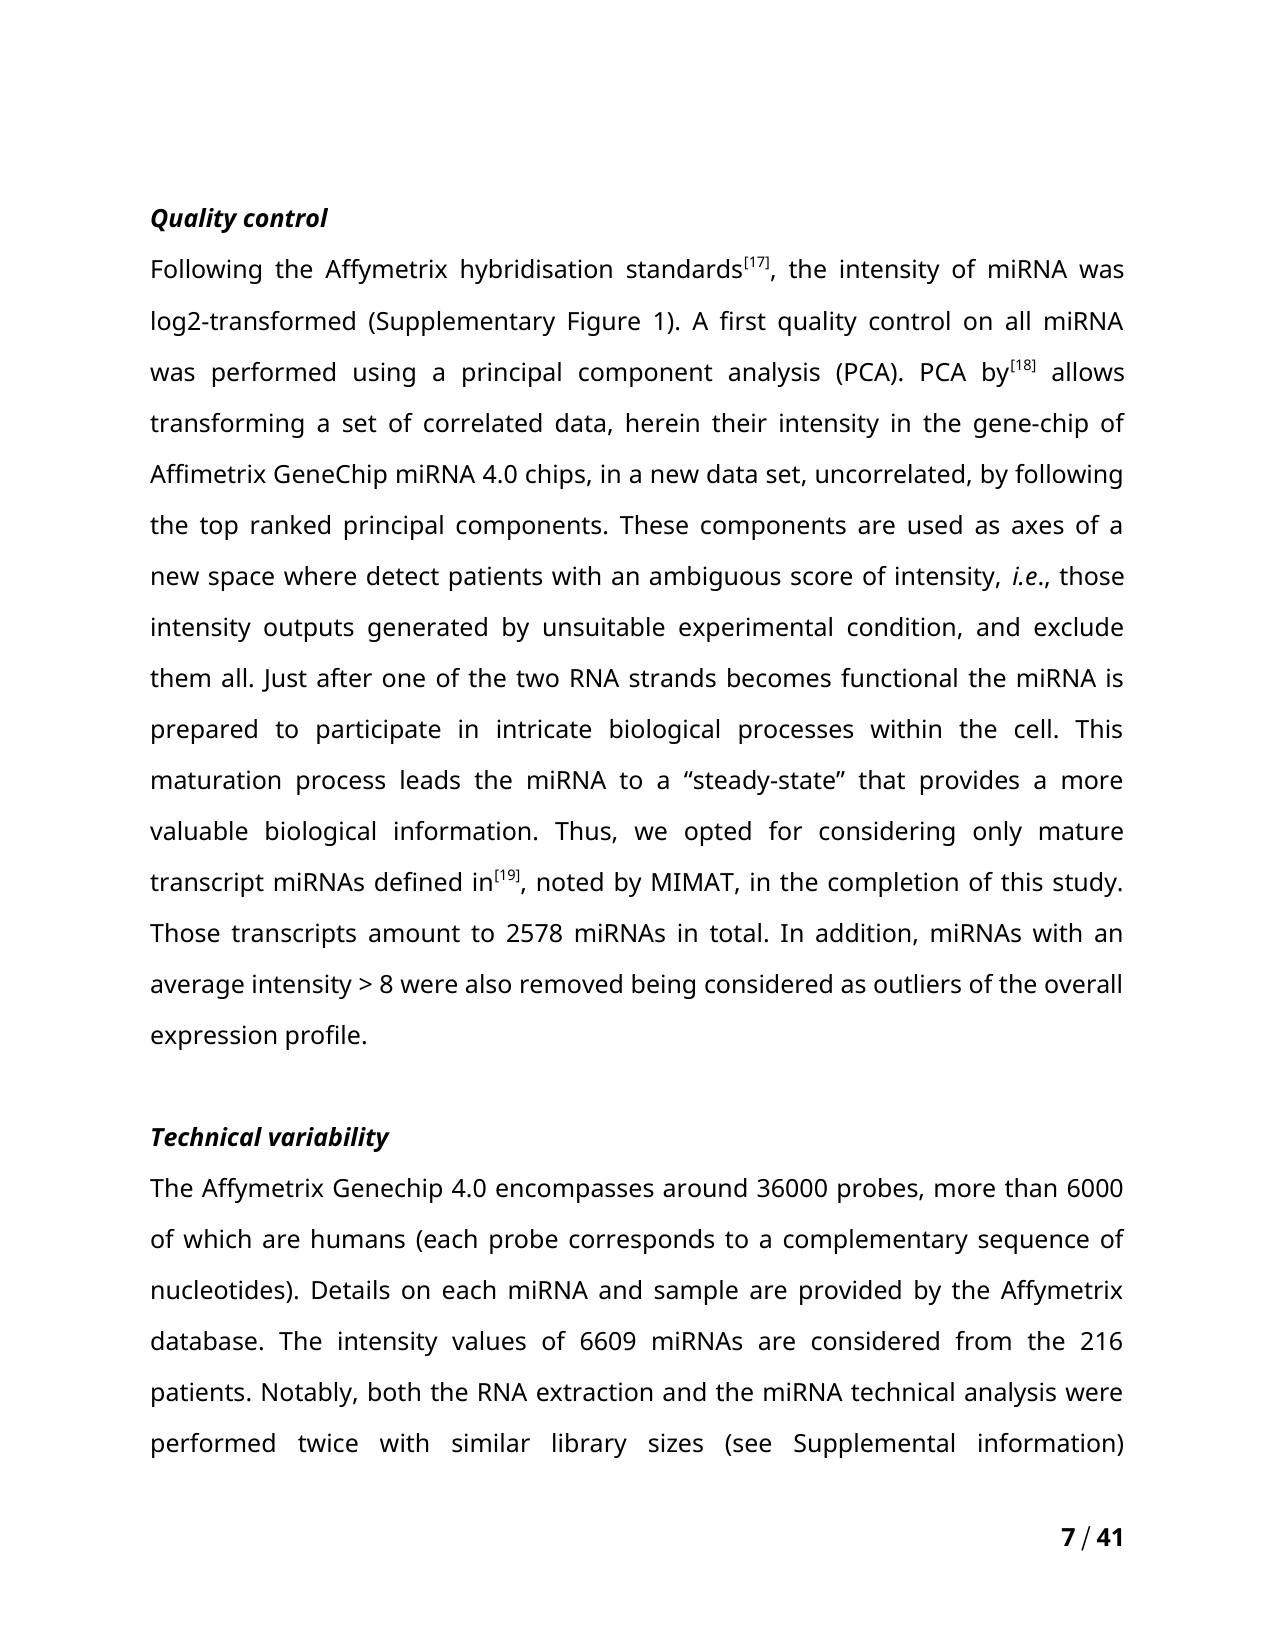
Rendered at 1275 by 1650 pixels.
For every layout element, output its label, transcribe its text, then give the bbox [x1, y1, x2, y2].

text Following the Affymetrix hybridisation standards[17], the intensity of miRNA was log2-transformed (Supplementary Figure 1). A first quality control on all miRNA was performed using a principal component analysis (PCA). PCA by[18] allows transforming a set of correlated data, herein their intensity in the gene-chip of Affimetrix GeneChip miRNA 4.0 chips, in a new data set, uncorrelated, by following the top ranked principal components. These components are used as axes of a new space where detect patients with an ambiguous score of intensity, i.e., those intensity outputs generated by unsuitable experimental condition, and exclude them all. Just after one of the two RNA strands becomes functional the miRNA is prepared to participate in intricate biological processes within the cell. This maturation process leads the miRNA to a “steady-state” that provides a more valuable biological information. Thus, we opted for considering only mature transcript miRNAs defined in[19], noted by MIMAT, in the completion of this study. Those transcripts amount to 2578 miRNAs in total. In addition, miRNAs with an average intensity > 8 were also removed being considered as outliers of the overall expression profile. [150, 252, 1125, 1052]
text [150, 1171, 1125, 1460]
text Technical variability [150, 1120, 1125, 1154]
text Quality control [150, 201, 1125, 235]
